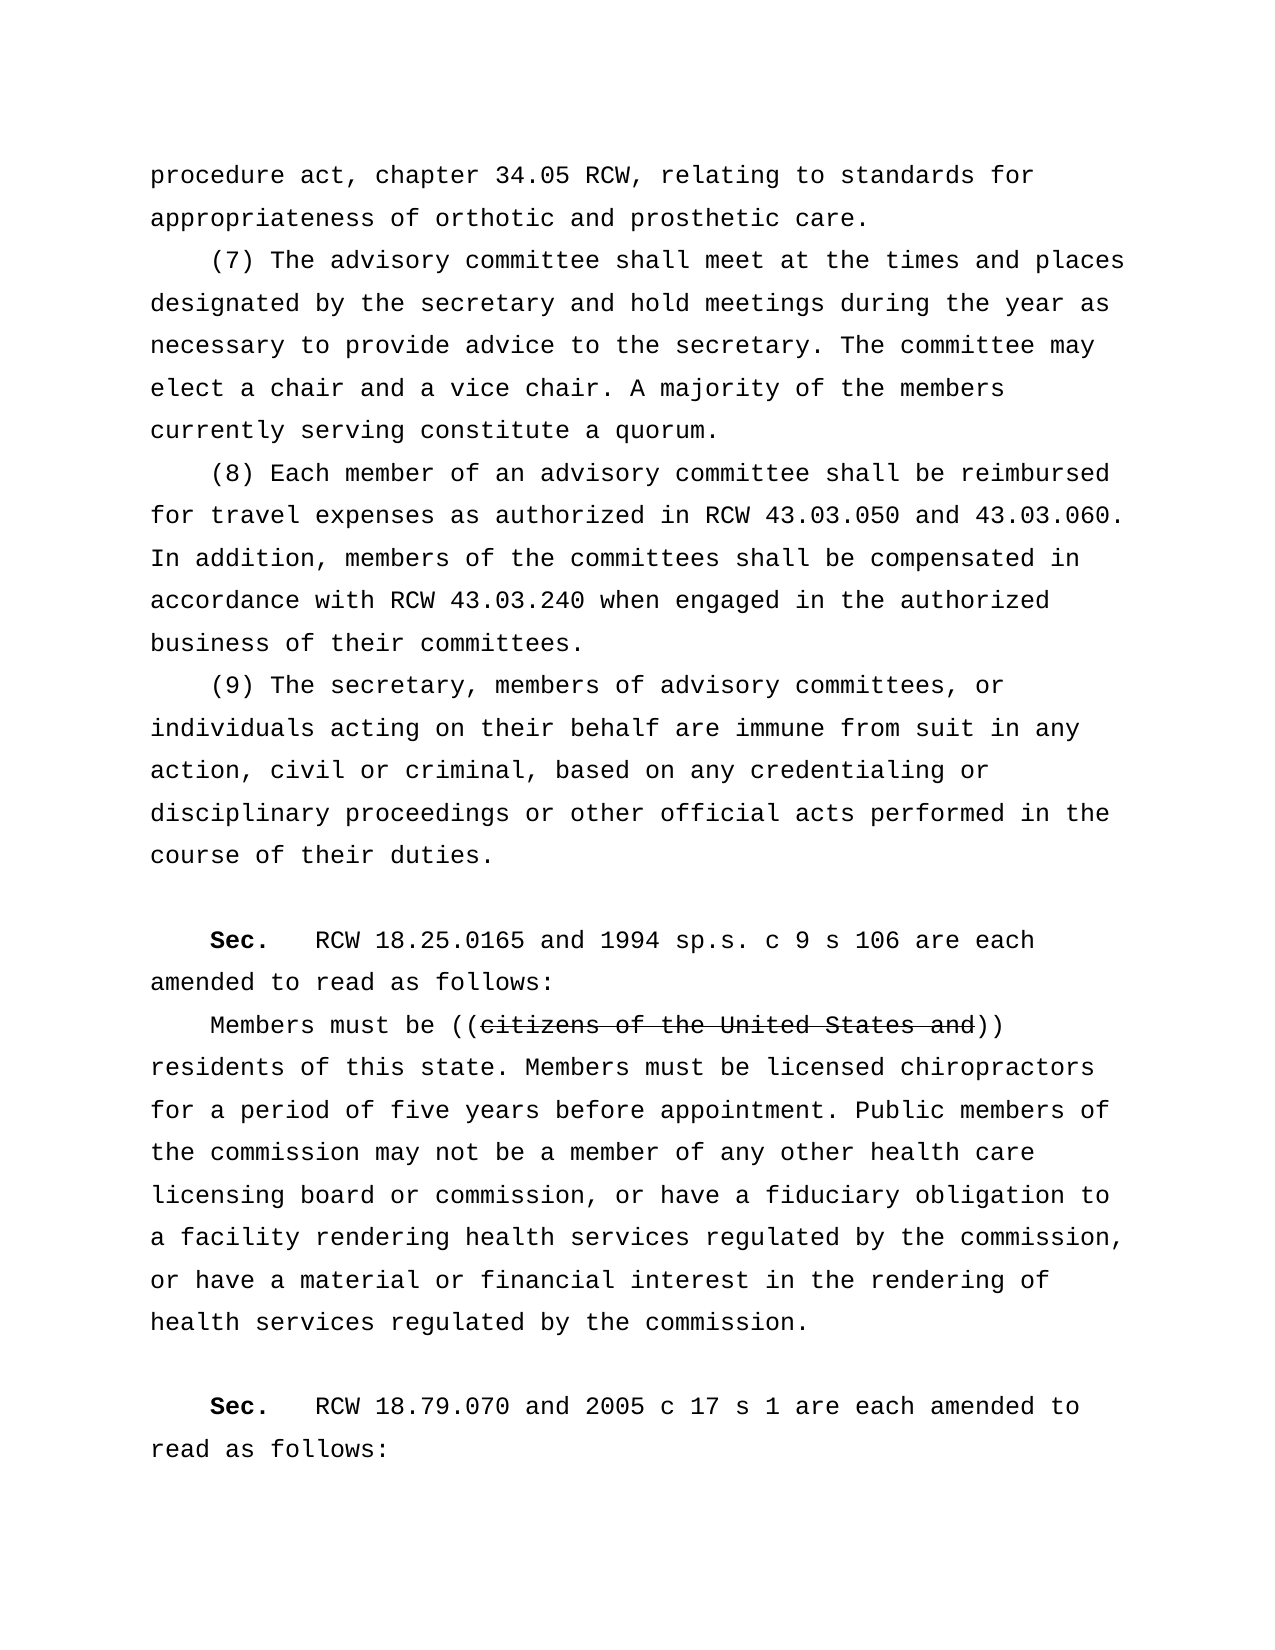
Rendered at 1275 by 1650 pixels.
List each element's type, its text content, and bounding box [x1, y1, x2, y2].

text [150, 150, 1125, 235]
text Sec. RCW 18.79.070 and 2005 c 17 s 1 are each amended to read as follows: [150, 1381, 1125, 1466]
text Members must be ((citizens of the United States and)) residents of this state. Members must be licensed chiropractors for a period of five years before appointment. Public members of the commission may not be a member of any other health care licensing board or commission, or have a fiduciary obligation to a facility rendering health services regulated by the commission, or have a material or financial interest in the rendering of health services regulated by the commission. [150, 999, 1125, 1339]
text (9) The secretary, members of advisory committees, or individuals acting on their behalf are immune from suit in any action, civil or criminal, based on any credentialing or disciplinary proceedings or other official acts performed in the course of their duties. [150, 660, 1125, 872]
text Sec. RCW 18.25.0165 and 1994 sp.s. c 9 s 106 are each amended to read as follows: [150, 914, 1125, 999]
text (8) Each member of an advisory committee shall be reimbursed for travel expenses as authorized in RCW 43.03.050 and 43.03.060. In addition, members of the committees shall be compensated in accordance with RCW 43.03.240 when engaged in the authorized business of their committees. [150, 447, 1125, 660]
text (7) The advisory committee shall meet at the times and places designated by the secretary and hold meetings during the year as necessary to provide advice to the secretary. The committee may elect a chair and a vice chair. A majority of the members currently serving constitute a quorum. [150, 235, 1125, 447]
